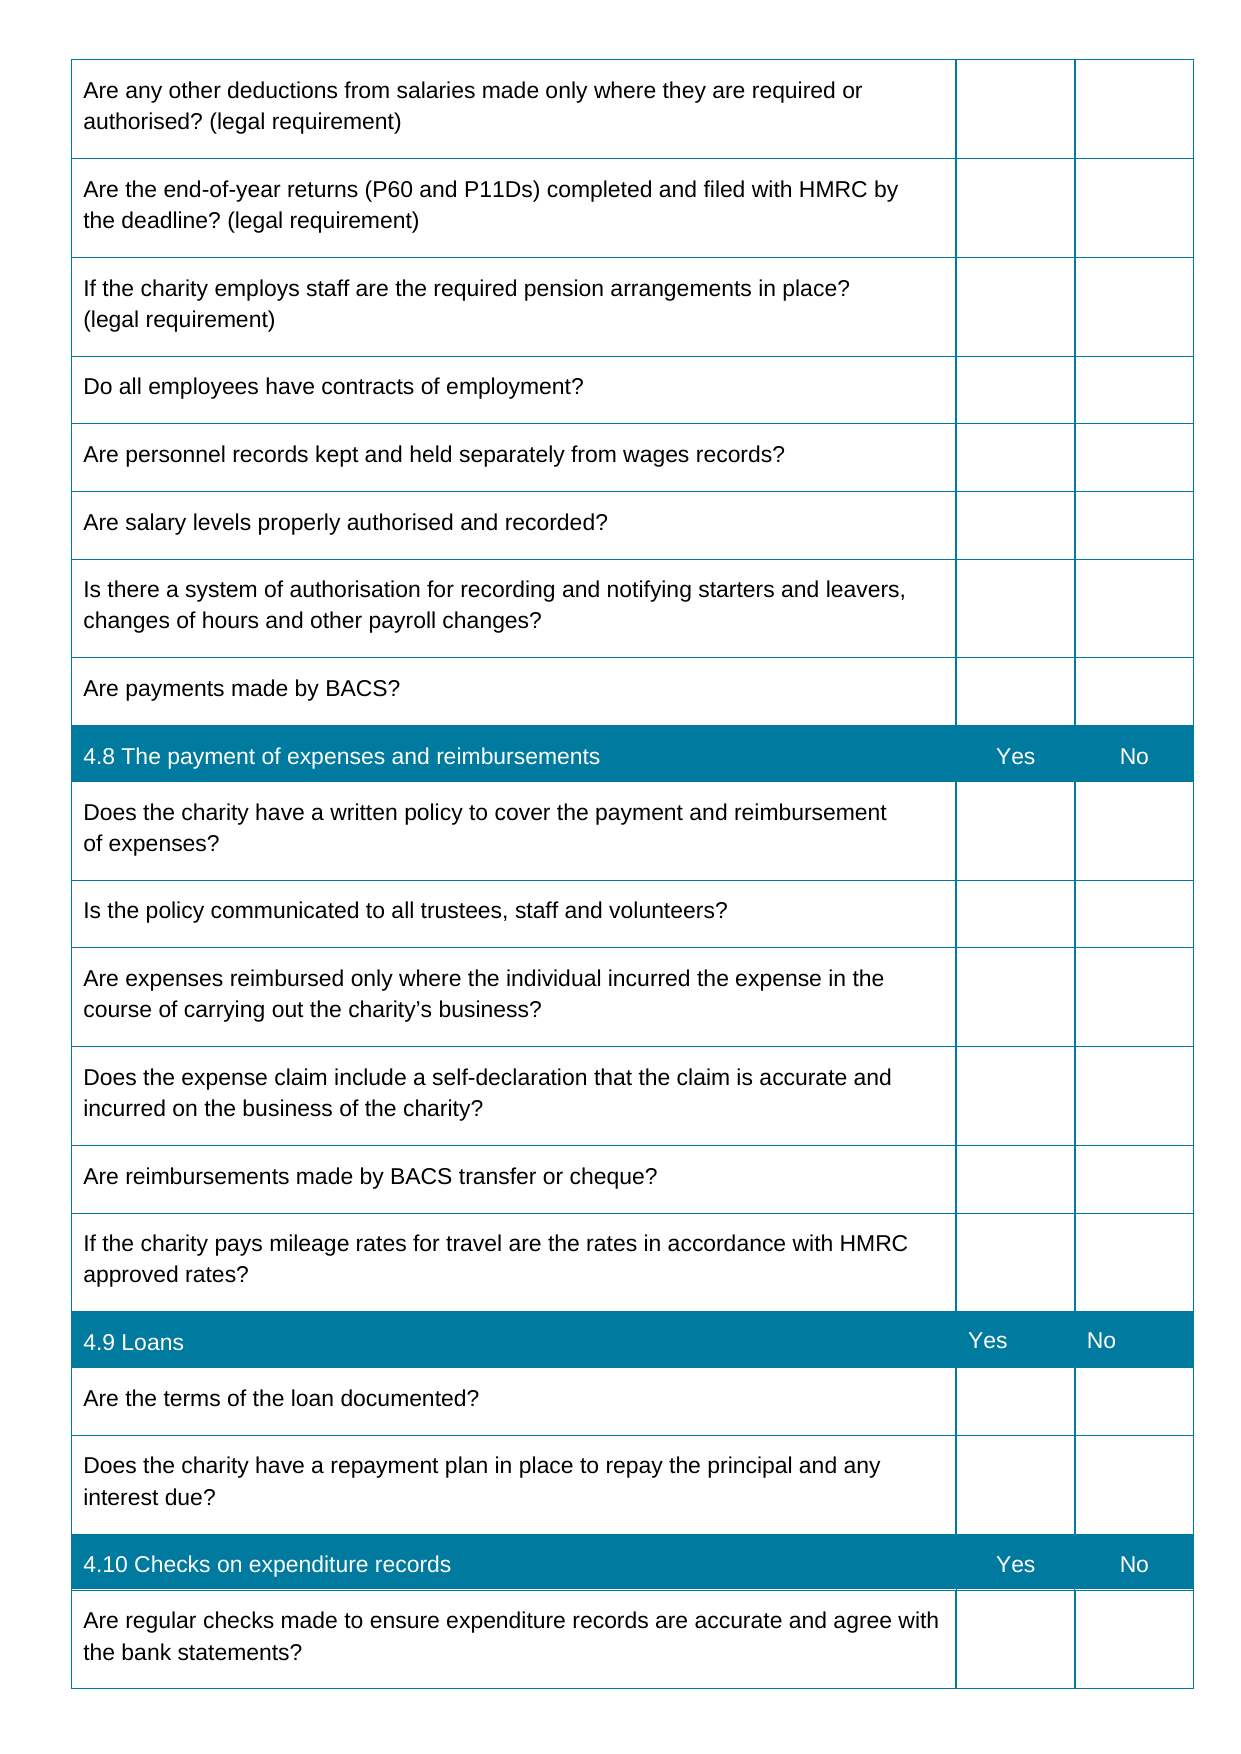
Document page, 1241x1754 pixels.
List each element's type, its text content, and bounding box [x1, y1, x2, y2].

table_cell [957, 357, 1074, 423]
table_cell Yes [957, 1313, 1074, 1367]
table_cell Yes [957, 726, 1074, 781]
table_cell 4.9 Loans [72, 1313, 956, 1367]
table_cell Are expenses reimbursed only where the individual incurred the expense in the course of carrying out the charity’s business? [72, 948, 955, 1046]
table_cell [957, 424, 1074, 491]
table_cell [957, 1146, 1074, 1212]
table_cell Are salary levels properly authorised and recorded? [72, 492, 955, 558]
table_cell Do all employees have contracts of employment? [72, 357, 955, 423]
table_cell Are reimbursements made by BACS transfer or cheque? [72, 1146, 955, 1212]
table_cell [1076, 1436, 1193, 1534]
table_cell [1076, 159, 1193, 257]
table_cell Are any other deductions from salaries made only where they are required or authorised? (legal requirement) [72, 60, 955, 158]
table_cell [1076, 560, 1193, 657]
table_cell No [1075, 1535, 1193, 1589]
table_cell Are regular checks made to ensure expenditure records are accurate and agree with the bank statements? [72, 1591, 955, 1688]
table_cell If the charity employs staff are the required pension arrangements in place? (legal requirement) [72, 258, 955, 356]
table_cell Yes [957, 1535, 1074, 1589]
table_cell [957, 1591, 1074, 1688]
table_cell [1076, 492, 1193, 558]
table_cell Are the terms of the loan documented? [72, 1368, 955, 1435]
table_cell [957, 159, 1074, 257]
table_cell 4.10 Checks on expenditure records [72, 1535, 956, 1589]
table_cell [1076, 1214, 1193, 1311]
table_cell Does the charity have a repayment plan in place to repay the principal and any interest due? [72, 1436, 955, 1534]
table_cell [957, 560, 1074, 657]
table_cell [957, 881, 1074, 947]
table_cell [1076, 1591, 1193, 1688]
table_cell [957, 60, 1074, 158]
table_cell [1076, 357, 1193, 423]
table_cell [957, 1047, 1074, 1145]
table_cell [957, 258, 1074, 356]
table_cell 4.8 The payment of expenses and reimbursements [72, 726, 956, 781]
table_cell [957, 1214, 1074, 1311]
table_cell [957, 948, 1074, 1046]
table_cell [1076, 1368, 1193, 1435]
table_cell Is the policy communicated to all trustees, staff and volunteers? [72, 881, 955, 947]
table_cell [957, 492, 1074, 558]
table_cell [1076, 782, 1193, 879]
table_cell Are personnel records kept and held separately from wages records? [72, 424, 955, 491]
table_cell [1076, 424, 1193, 491]
table_cell [1076, 948, 1193, 1046]
table_cell [1076, 658, 1193, 725]
table_cell [957, 782, 1074, 879]
table_cell If the charity pays mileage rates for travel are the rates in accordance with HMRC approved rates? [72, 1214, 955, 1311]
table_cell Does the charity have a written policy to cover the payment and reimbursement of expenses? [72, 782, 955, 879]
table_cell [957, 658, 1074, 725]
table_cell Are the end-of-year returns (P60 and P11Ds) completed and filed with HMRC by the deadline? (legal requirement) [72, 159, 955, 257]
table_cell No [1075, 1313, 1193, 1367]
table_cell [957, 1368, 1074, 1435]
table_cell [1076, 258, 1193, 356]
table_cell [1076, 1146, 1193, 1212]
table_cell Are payments made by BACS? [72, 658, 955, 725]
table_cell [1076, 60, 1193, 158]
table_cell No [1075, 726, 1193, 781]
table_cell [1076, 1047, 1193, 1145]
table_cell Is there a system of authorisation for recording and notifying starters and leavers, changes of hours and other payroll changes? [72, 560, 955, 657]
table_cell [957, 1436, 1074, 1534]
table_cell Does the expense claim include a self-declaration that the claim is accurate and incurred on the business of the charity? [72, 1047, 955, 1145]
table_cell [1076, 881, 1193, 947]
